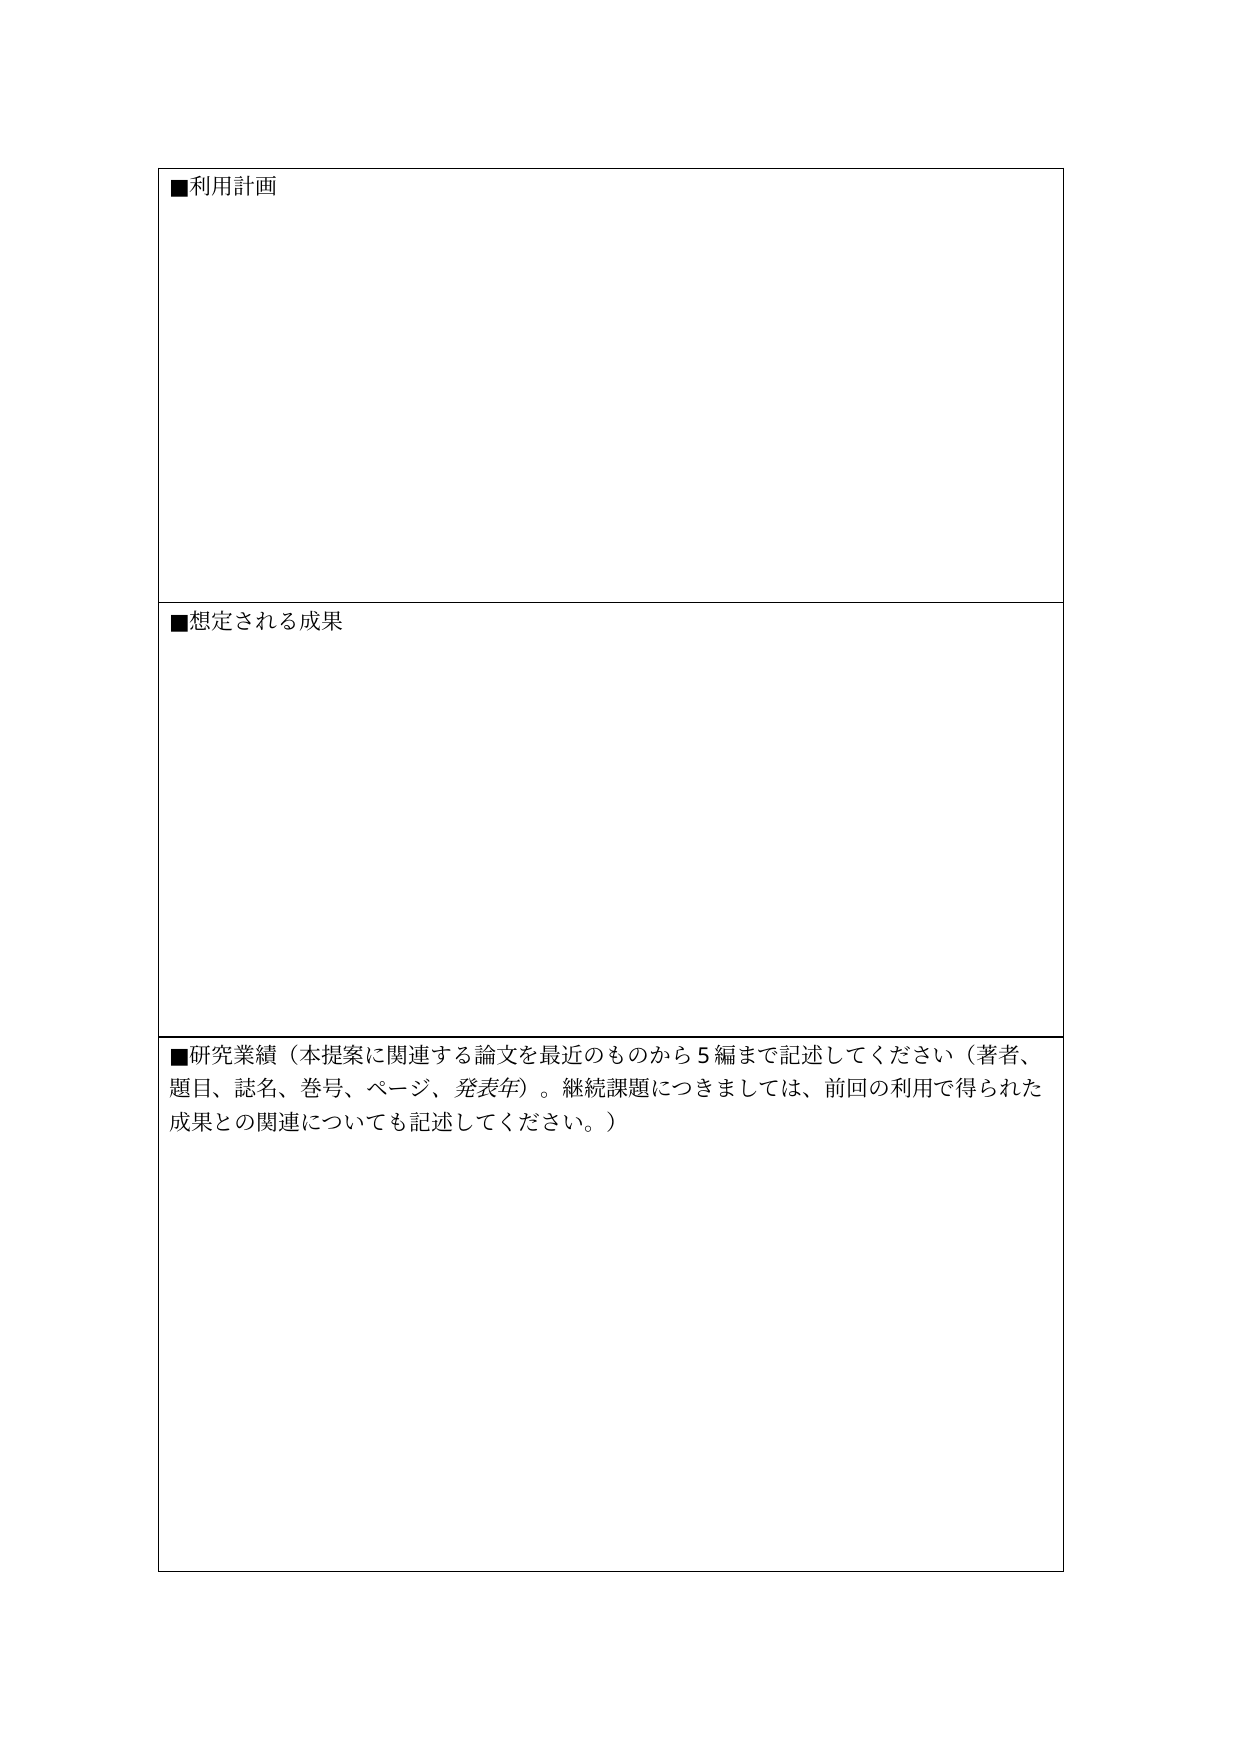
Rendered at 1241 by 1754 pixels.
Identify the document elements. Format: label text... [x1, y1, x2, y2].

table_cell ■研究業績（本提案に関連する論文を最近のものから5編まで記述してください（著者、題目、誌名、巻号、ページ、発表年）。継続課題につきましては、前回の利用で得られた成果との関連についても記述してください。） [159, 1038, 1063, 1571]
table_cell ■想定される成果 [159, 603, 1063, 1036]
table_cell ■利用計画 [159, 169, 1063, 602]
